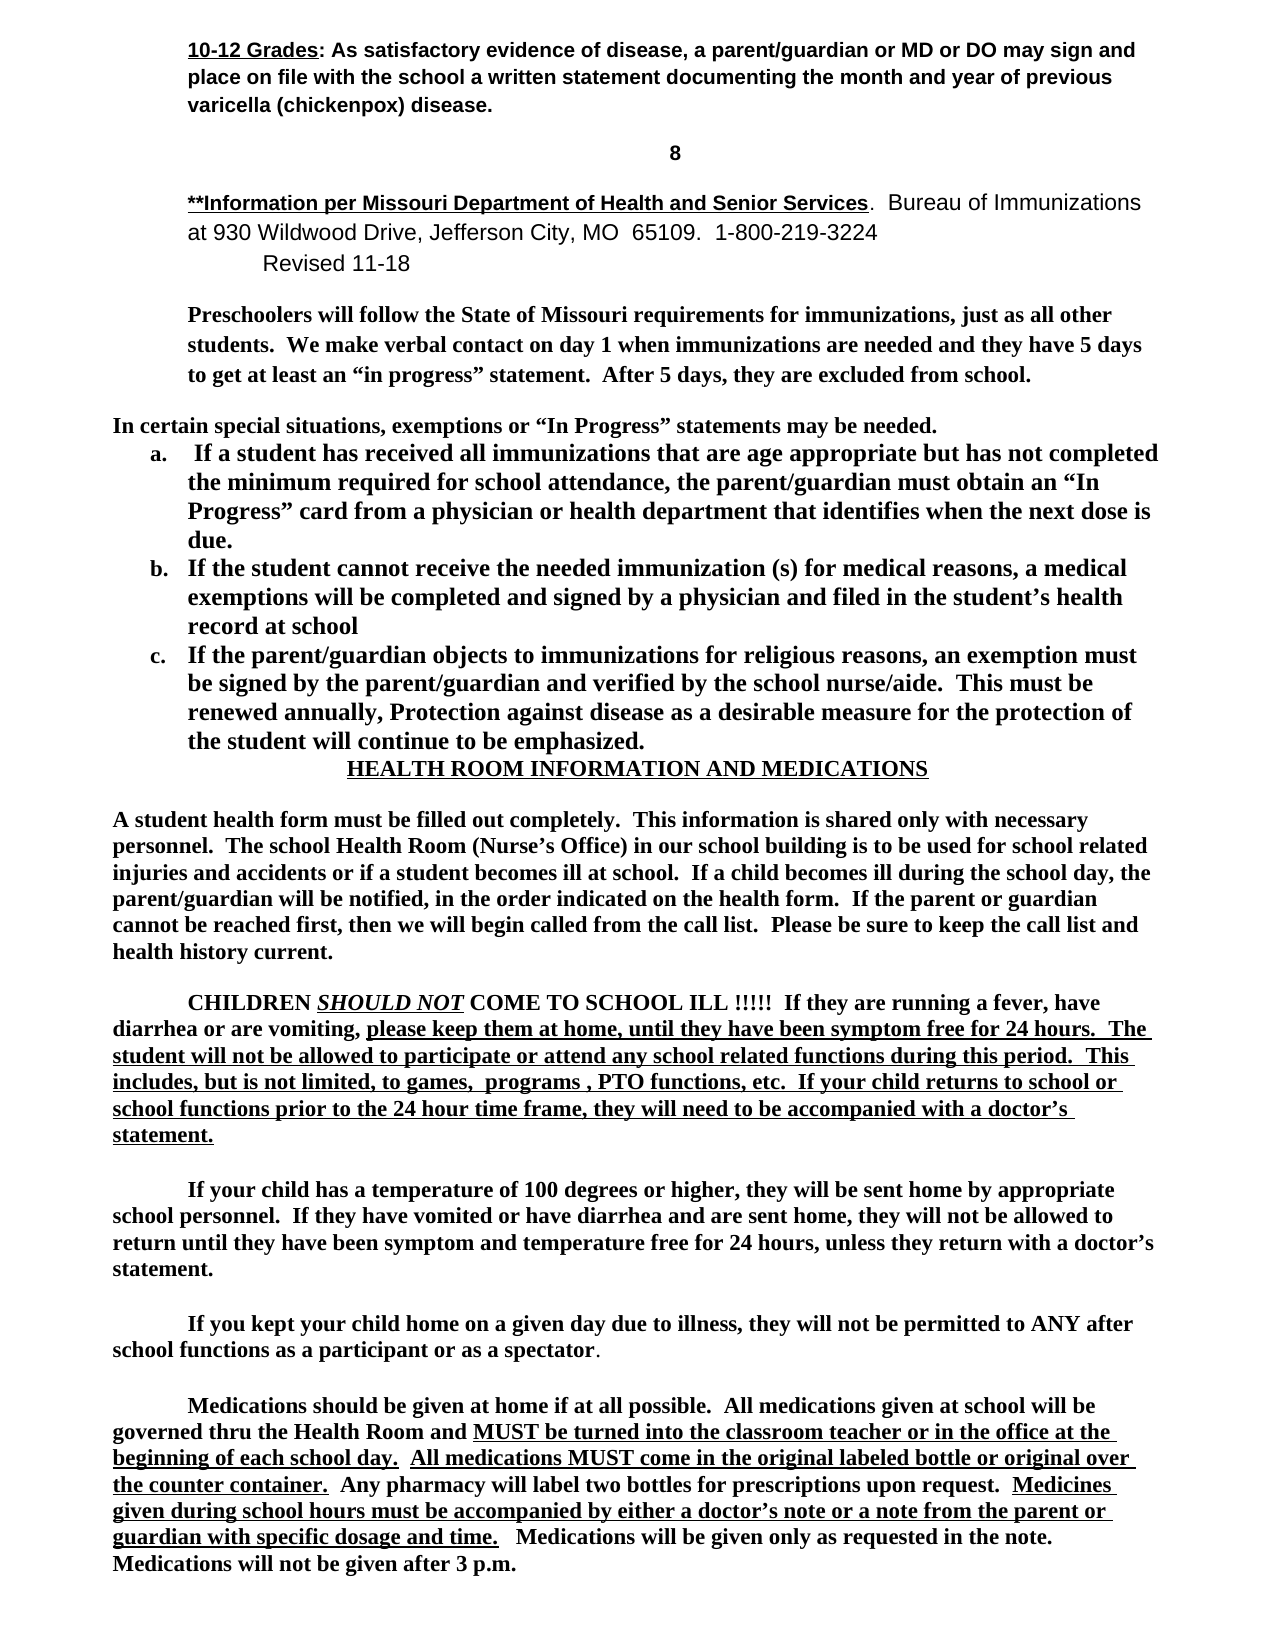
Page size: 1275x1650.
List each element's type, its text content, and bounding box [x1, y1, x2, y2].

list If the student cannot receive the needed immunization (s) for medical reasons, a medical exemptions will be completed and signed by a physician and filed in the student’s health record at school [150, 553, 1162, 640]
text HEALTH ROOM INFORMATION AND MEDICATIONS [112, 755, 1162, 781]
text If your child has a temperature of 100 degrees or higher, they will be sent home by appropriate school personnel. If they have vomited or have diarrhea and are sent home, they will not be allowed to return until they have been symptom and temperature free for 24 hours, unless they return with a doctor’s statement. [112, 1176, 1162, 1281]
text 10-12 Grades: As satisfactory evidence of disease, a parent/guardian or MD or DO may sign and place on file with the school a written statement documenting the month and year of previous varicella (chickenpox) disease. [187, 37, 1162, 116]
list If the parent/guardian objects to immunizations for religious reasons, an exemption must be signed by the parent/guardian and verified by the school nurse/aide. This must be renewed annually, Protection against disease as a desirable measure for the protection of the student will continue to be emphasized. [150, 640, 1162, 755]
text **Information per Missouri Department of Health and Senior Services. Bureau of Immunizations at 930 Wildwood Drive, Jefferson City, MO 65109. 1-800-219-3224 Revised 11-18 [187, 189, 1162, 276]
text CHILDREN SHOULD NOT COME TO SCHOOL ILL !!!!! If they are running a fever, have diarrhea or are vomiting, please keep them at home, until they have been symptom free for 24 hours. The student will not be allowed to participate or attend any school related functions during this period. This includes, but is not limited, to games, programs , PTO functions, etc. If your child returns to school or school functions prior to the 24 hour time frame, they will need to be accompanied with a doctor’s statement. [112, 989, 1162, 1147]
text 8 [187, 141, 1162, 165]
text Medications should be given at home if at all possible. All medications given at school will be governed thru the Health Room and MUST be turned into the classroom teacher or in the office at the beginning of each school day. All medications MUST come in the original labeled bottle or original over the counter container. Any pharmacy will label two bottles for prescriptions upon request. Medicines given during school hours must be accompanied by either a doctor’s note or a note from the parent or guardian with specific dosage and time. Medications will be given only as requested in the note. Medications will not be given after 3 p.m. [112, 1392, 1162, 1576]
text Preschoolers will follow the State of Missouri requirements for immunizations, just as all other students. We make verbal contact on day 1 when immunizations are needed and they have 5 days to get at least an “in progress” statement. After 5 days, they are excluded from school. [187, 301, 1162, 387]
text If you kept your child home on a given day due to illness, they will not be permitted to ANY after school functions as a participant or as a spectator. [112, 1310, 1162, 1363]
text In certain special situations, exemptions or “In Progress” statements may be needed. [112, 412, 1162, 438]
text A student health form must be filled out completely. This information is shared only with necessary personnel. The school Health Room (Nurse’s Office) in our school building is to be used for school related injuries and accidents or if a student becomes ill at school. If a child becomes ill during the school day, the parent/guardian will be notified, in the order indicated on the health form. If the parent or guardian cannot be reached first, then we will begin called from the call list. Please be sure to keep the call list and health history current. [112, 806, 1162, 964]
list If a student has received all immunizations that are age appropriate but has not completed the minimum required for school attendance, the parent/guardian must obtain an “In Progress” card from a physician or health department that identifies when the next dose is due. [150, 438, 1162, 553]
